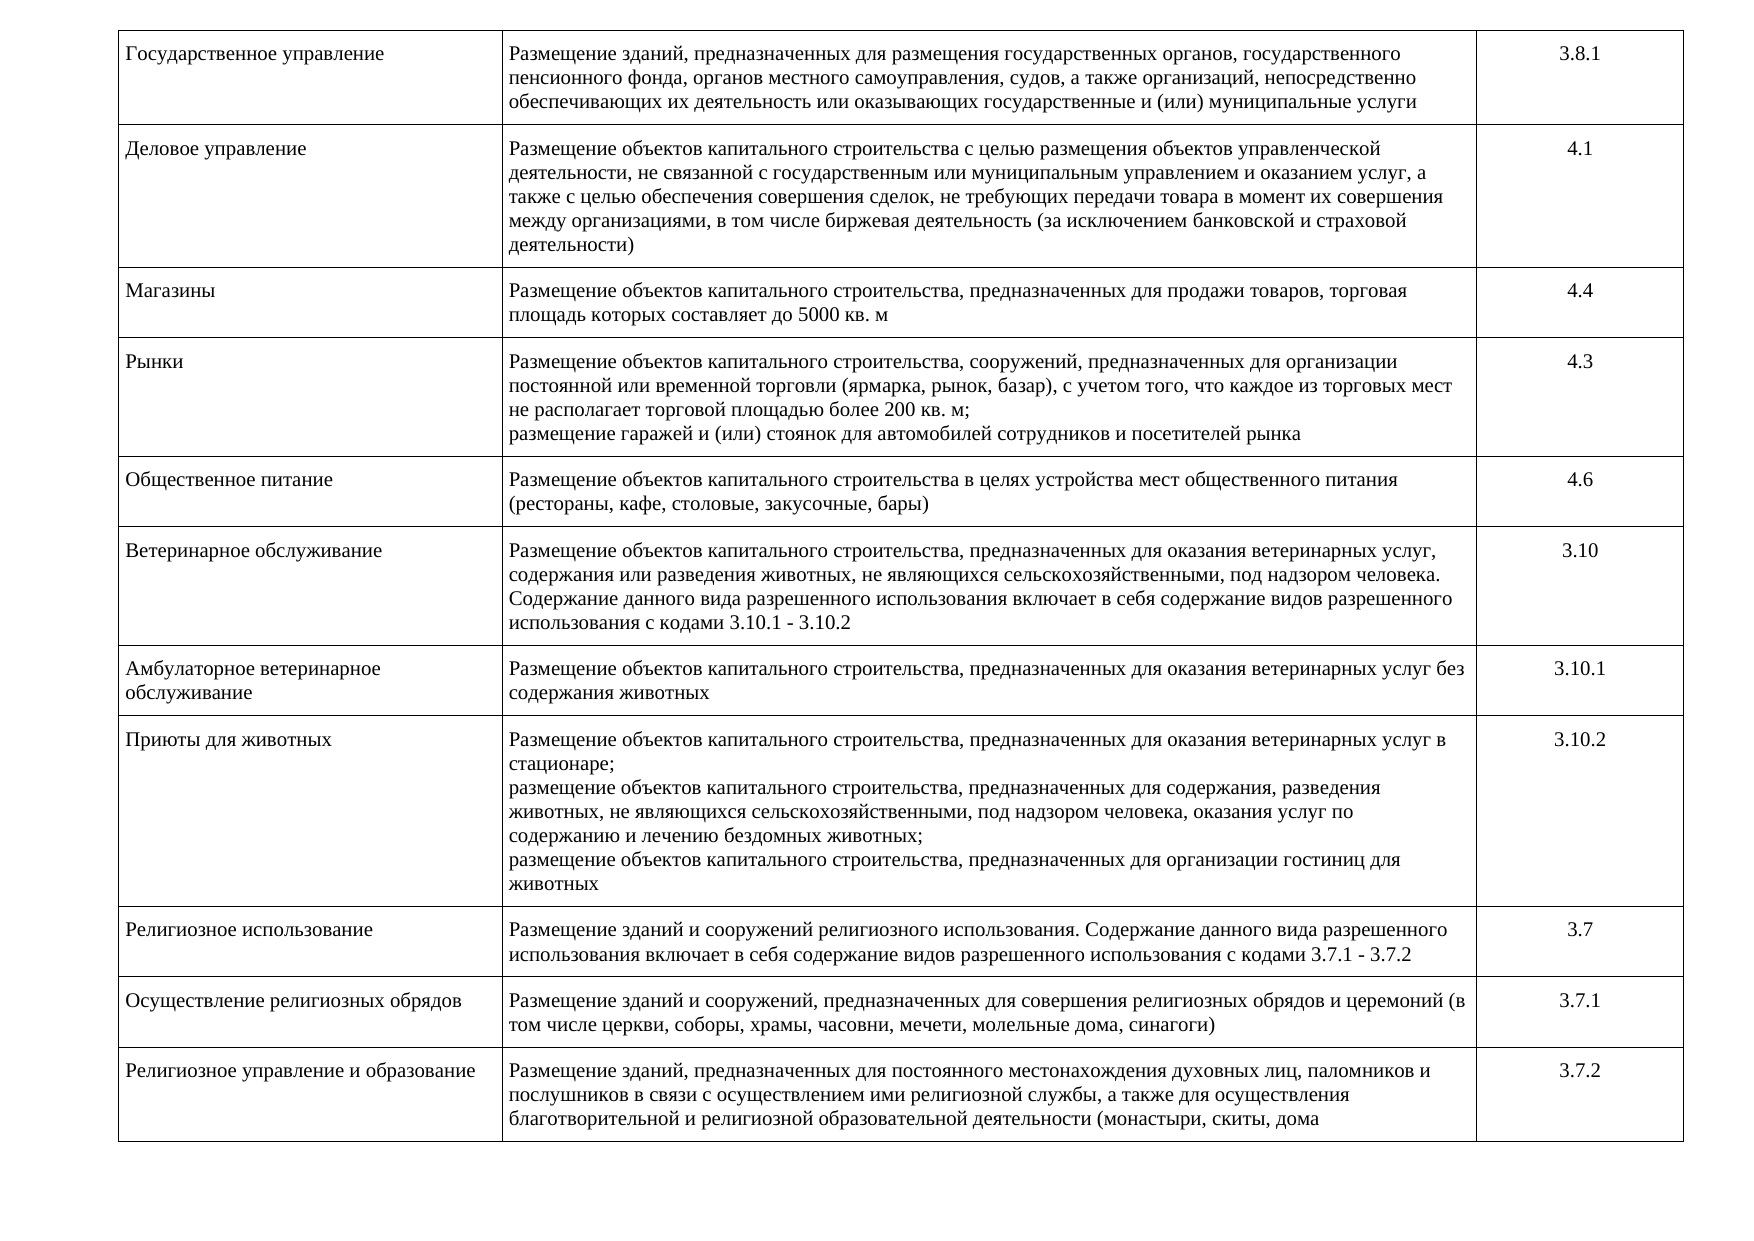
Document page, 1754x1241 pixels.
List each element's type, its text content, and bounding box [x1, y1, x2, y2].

table_cell Ветеринарное обслуживание [119, 527, 502, 644]
table_cell Рынки [119, 338, 502, 456]
table_cell Размещение зданий и сооружений, предназначенных для совершения религиозных обрядов и церемоний (в том числе церкви, соборы, храмы, часовни, мечети, молельные дома, синагоги) [503, 977, 1476, 1047]
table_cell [503, 1048, 1476, 1141]
table_cell Приюты для животных [119, 716, 502, 906]
table_cell 3.10.2 [1477, 716, 1683, 906]
table_cell 4.4 [1477, 268, 1683, 337]
table_cell Магазины [119, 268, 502, 337]
table_cell 3.7.2 [1477, 1048, 1683, 1141]
table_cell Общественное питание [119, 457, 502, 526]
table_cell Размещение объектов капитального строительства, предназначенных для оказания ветеринарных услуг без содержания животных [503, 646, 1476, 715]
table_cell Размещение зданий, предназначенных для размещения государственных органов, государственного пенсионного фонда, органов местного самоуправления, судов, а также организаций, непосредственно обеспечивающих их деятельность или оказывающих государственные и (или) муниципальные услуги [503, 31, 1476, 124]
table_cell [119, 1048, 502, 1141]
table_cell Размещение объектов капитального строительства в целях устройства мест общественного питания (рестораны, кафе, столовые, закусочные, бары) [503, 457, 1476, 526]
table_cell Размещение объектов капитального строительства, предназначенных для продажи товаров, торговая площадь которых составляет до 5000 кв. м [503, 268, 1476, 337]
table_cell 4.3 [1477, 338, 1683, 456]
table_cell 3.7 [1477, 907, 1683, 976]
table_cell 3.10 [1477, 527, 1683, 644]
table_cell Амбулаторное ветеринарное обслуживание [119, 646, 502, 715]
table_cell Размещение объектов капитального строительства, сооружений, предназначенных для организации постоянной или временной торговли (ярмарка, рынок, базар), с учетом того, что каждое из торговых мест не располагает торговой площадью более 200 кв. м; размещение гаражей и (или) стоянок для автомобилей сотрудников и посетителей рынка [503, 338, 1476, 456]
table_cell Деловое управление [119, 125, 502, 267]
table_cell 3.7.1 [1477, 977, 1683, 1047]
table_cell Государственное управление [119, 31, 502, 124]
table_cell 3.8.1 [1477, 31, 1683, 124]
table_cell 3.10.1 [1477, 646, 1683, 715]
table_cell Размещение объектов капитального строительства с целью размещения объектов управленческой деятельности, не связанной с государственным или муниципальным управлением и оказанием услуг, а также с целью обеспечения совершения сделок, не требующих передачи товара в момент их совершения между организациями, в том числе биржевая деятельность (за исключением банковской и страховой деятельности) [503, 125, 1476, 267]
table_cell 4.1 [1477, 125, 1683, 267]
table_cell 4.6 [1477, 457, 1683, 526]
table_cell Осуществление религиозных обрядов [119, 977, 502, 1047]
table_cell Размещение объектов капитального строительства, предназначенных для оказания ветеринарных услуг в стационаре; размещение объектов капитального строительства, предназначенных для содержания, разведения животных, не являющихся сельскохозяйственными, под надзором человека, оказания услуг по содержанию и лечению бездомных животных; размещение объектов капитального строительства, предназначенных для организации гостиниц для животных [503, 716, 1476, 906]
table_cell Размещение зданий и сооружений религиозного использования. Содержание данного вида разрешенного использования включает в себя содержание видов разрешенного использования с кодами 3.7.1 - 3.7.2 [503, 907, 1476, 976]
table_cell Размещение объектов капитального строительства, предназначенных для оказания ветеринарных услуг, содержания или разведения животных, не являющихся сельскохозяйственными, под надзором человека. Содержание данного вида разрешенного использования включает в себя содержание видов разрешенного использования с кодами 3.10.1 - 3.10.2 [503, 527, 1476, 644]
table_cell Религиозное использование [119, 907, 502, 976]
